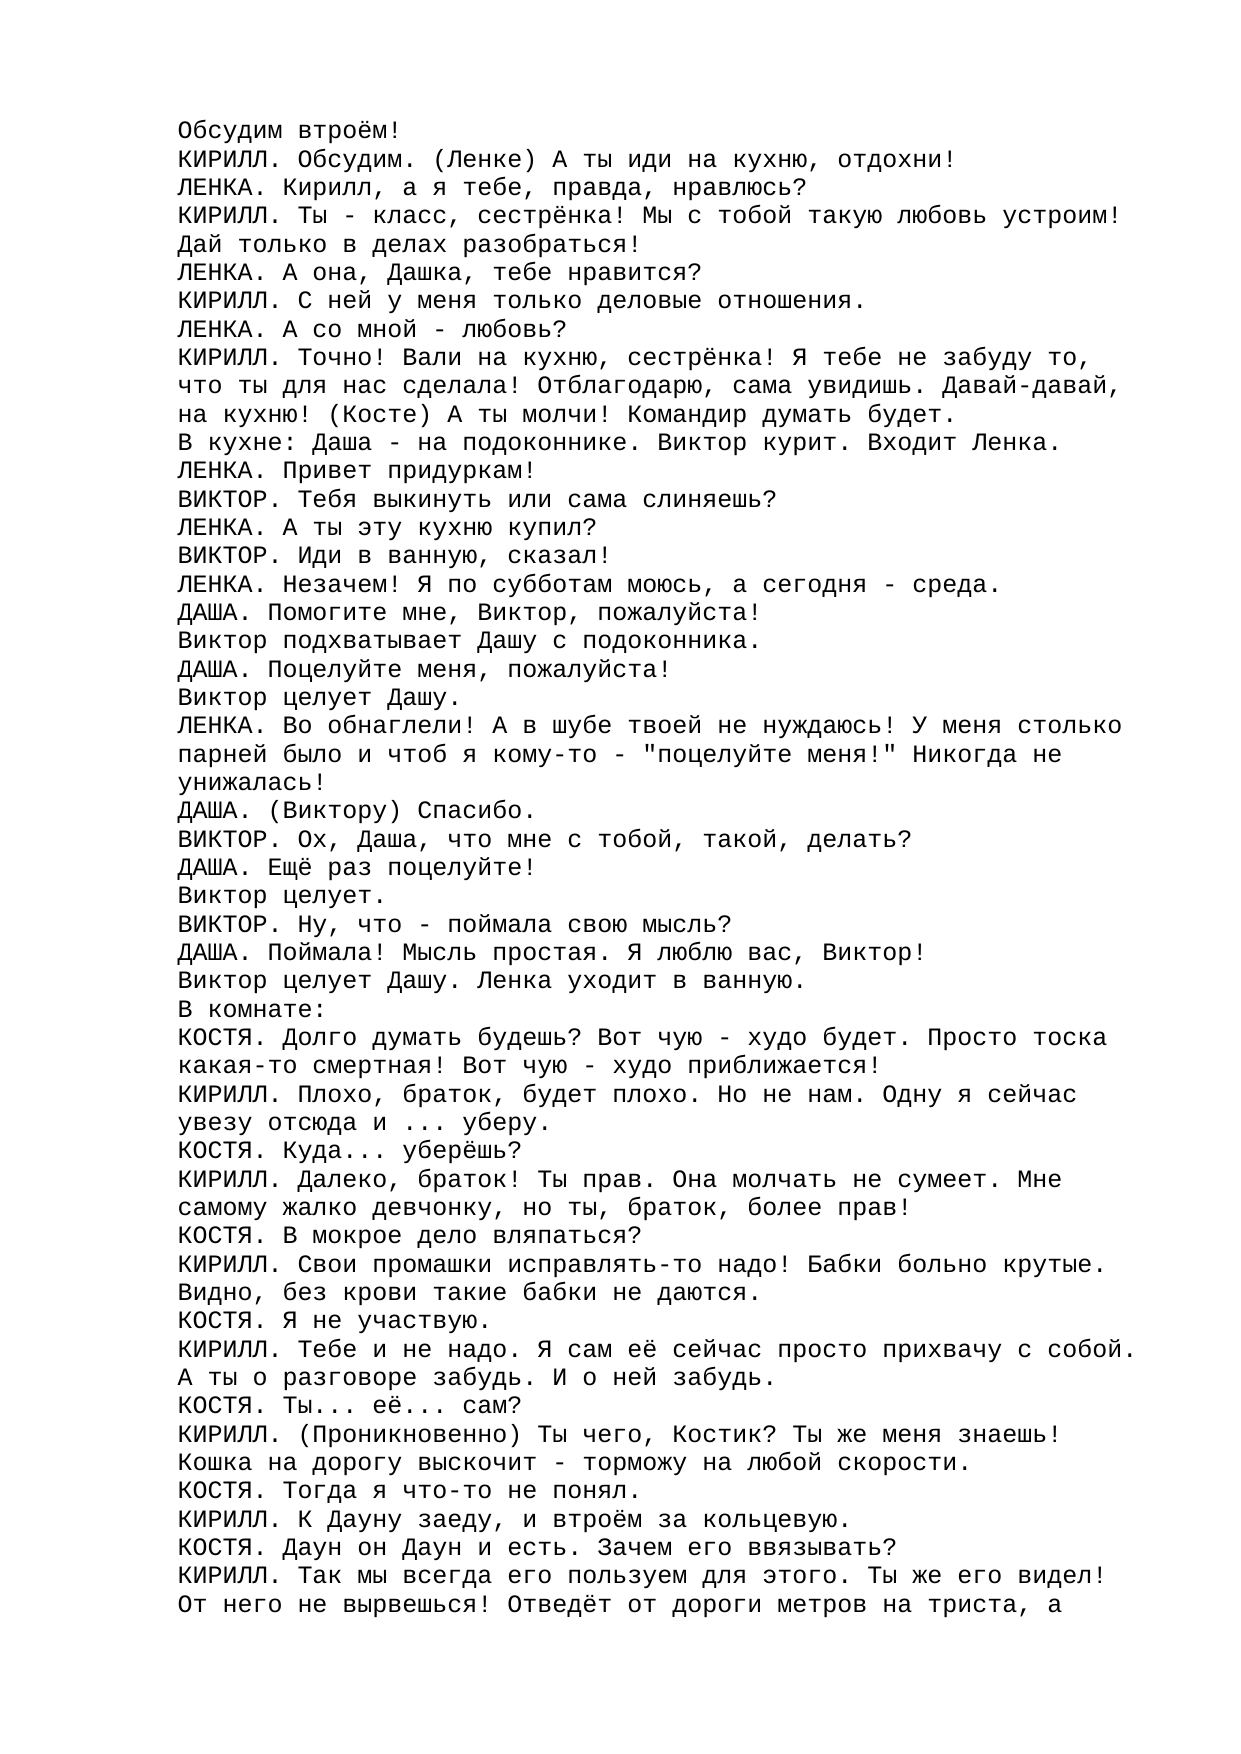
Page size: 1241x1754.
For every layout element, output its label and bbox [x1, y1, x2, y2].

text [177, 118, 1152, 1620]
